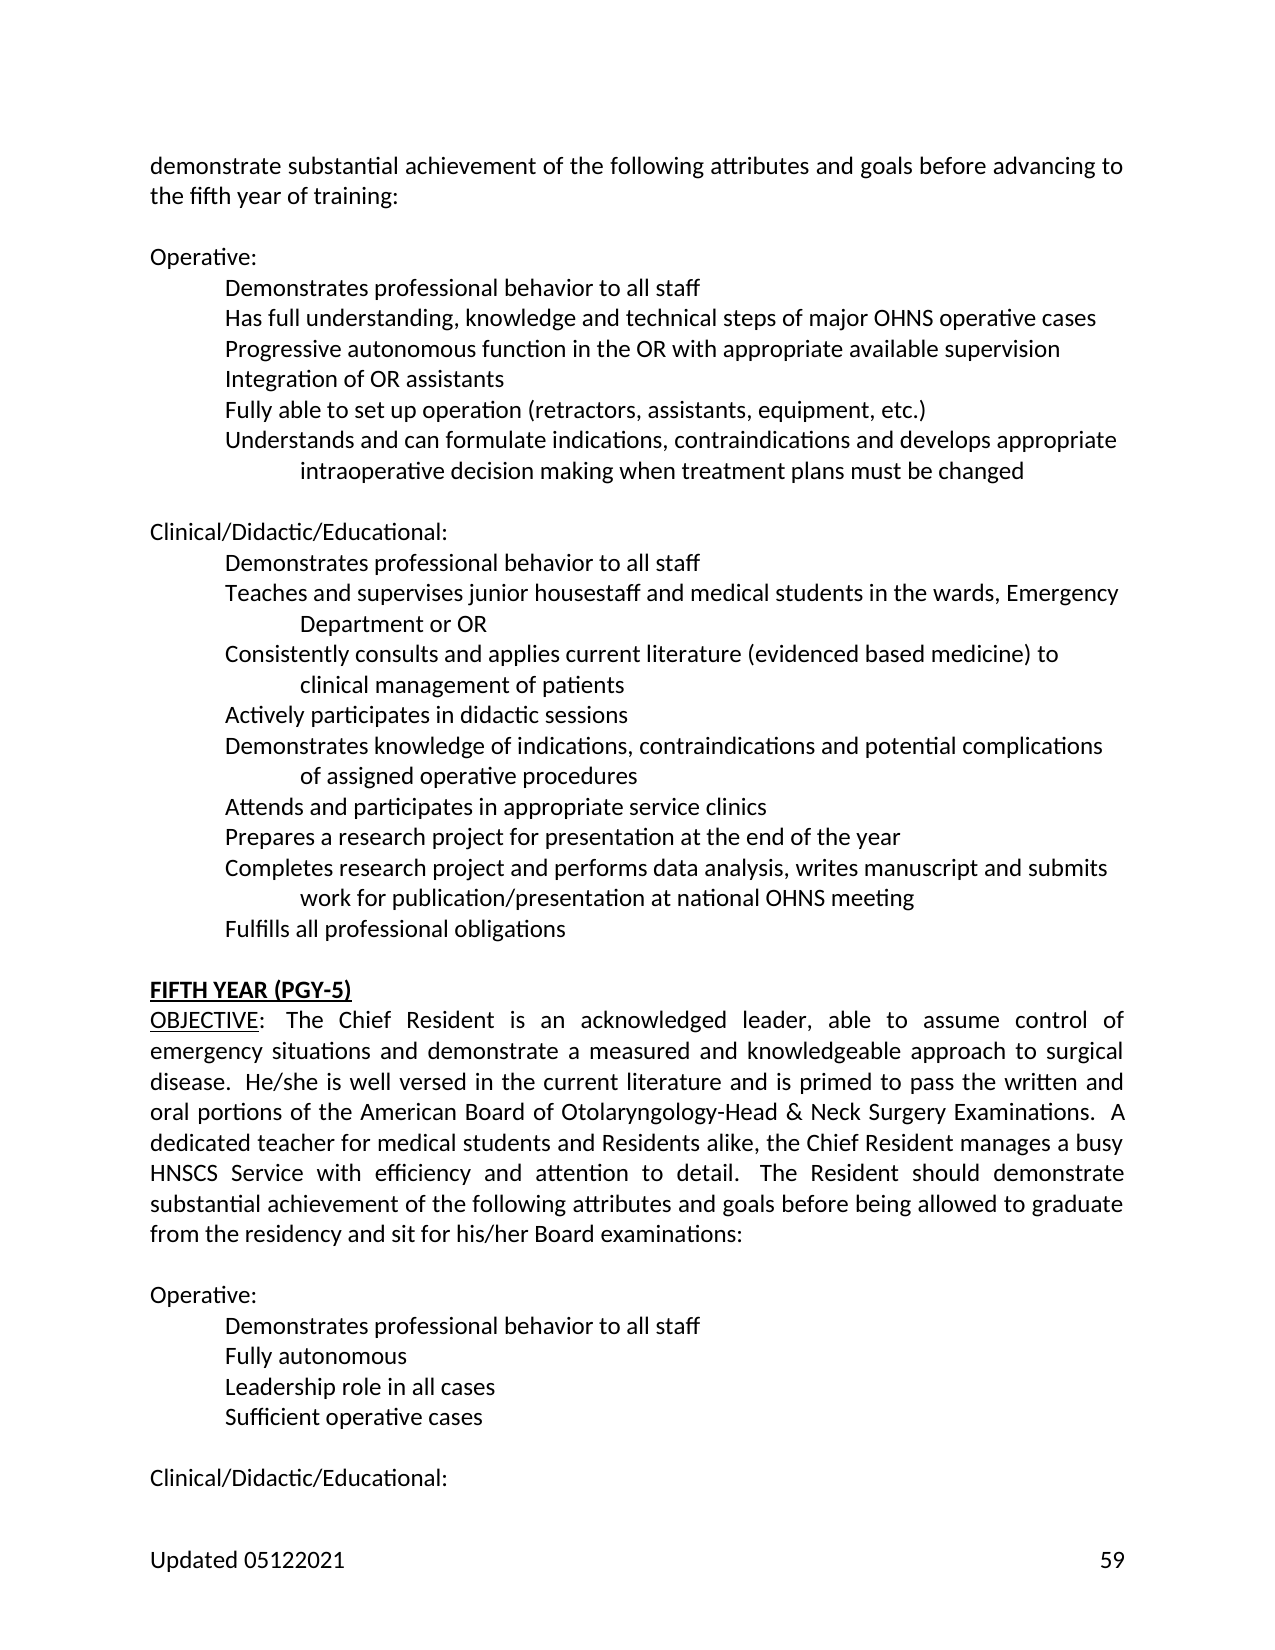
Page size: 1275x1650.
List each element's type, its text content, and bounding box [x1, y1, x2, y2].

text FIFTH YEAR (PGY-5) [150, 974, 1125, 1004]
text Integration of OR assistants [150, 364, 1125, 394]
text Progressive autonomous function in the OR with appropriate available supervision [150, 333, 1125, 364]
text Prepares a research project for presentation at the end of the year [150, 821, 1125, 852]
text Fully autonomous [150, 1340, 1125, 1371]
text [150, 150, 1125, 211]
text Actively participates in didactic sessions [150, 699, 1125, 730]
text Demonstrates professional behavior to all staff [150, 272, 1125, 303]
text Demonstrates knowledge of indications, contraindications and potential complications of assigned operative procedures [225, 730, 1125, 791]
text Operative: [150, 242, 1125, 272]
text Sufficient operative cases [150, 1401, 1125, 1432]
text Has full understanding, knowledge and technical steps of major OHNS operative cases [150, 303, 1125, 333]
text Attends and participates in appropriate service clinics [150, 791, 1125, 821]
text OBJECTIVE: The Chief Resident is an acknowledged leader, able to assume control of emergency situations and demonstrate a measured and knowledgeable approach to surgical disease. He/she is well versed in the current literature and is primed to pass the written and oral portions of the American Board of Otolaryngology-Head & Neck Surgery Examinations. A dedicated teacher for medical students and Residents alike, the Chief Resident manages a busy HNSCS Service with efficiency and attention to detail. The Resident should demonstrate substantial achievement of the following attributes and goals before being allowed to graduate from the residency and sit for his/her Board examinations: [150, 1004, 1125, 1249]
text Consistently consults and applies current literature (evidenced based medicine) to clinical management of patients [225, 638, 1125, 699]
text Fulfills all professional obligations [225, 913, 1125, 943]
text Clinical/Didactic/Educational: [150, 516, 1125, 547]
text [150, 1310, 1125, 1340]
text Leadership role in all cases [150, 1371, 1125, 1401]
text Understands and can formulate indications, contraindications and develops appropriate intraoperative decision making when treatment plans must be changed [225, 425, 1125, 486]
text Operative: [150, 1279, 1125, 1310]
text Fully able to set up operation (retractors, assistants, equipment, etc.) [150, 394, 1125, 425]
text Clinical/Didactic/Educational: [150, 1462, 1125, 1493]
text Completes research project and performs data analysis, writes manuscript and submits work for publication/presentation at national OHNS meeting [225, 852, 1125, 913]
text Teaches and supervises junior housestaff and medical students in the wards, Emergency Department or OR [225, 577, 1125, 638]
text Demonstrates professional behavior to all staff [150, 547, 1125, 577]
